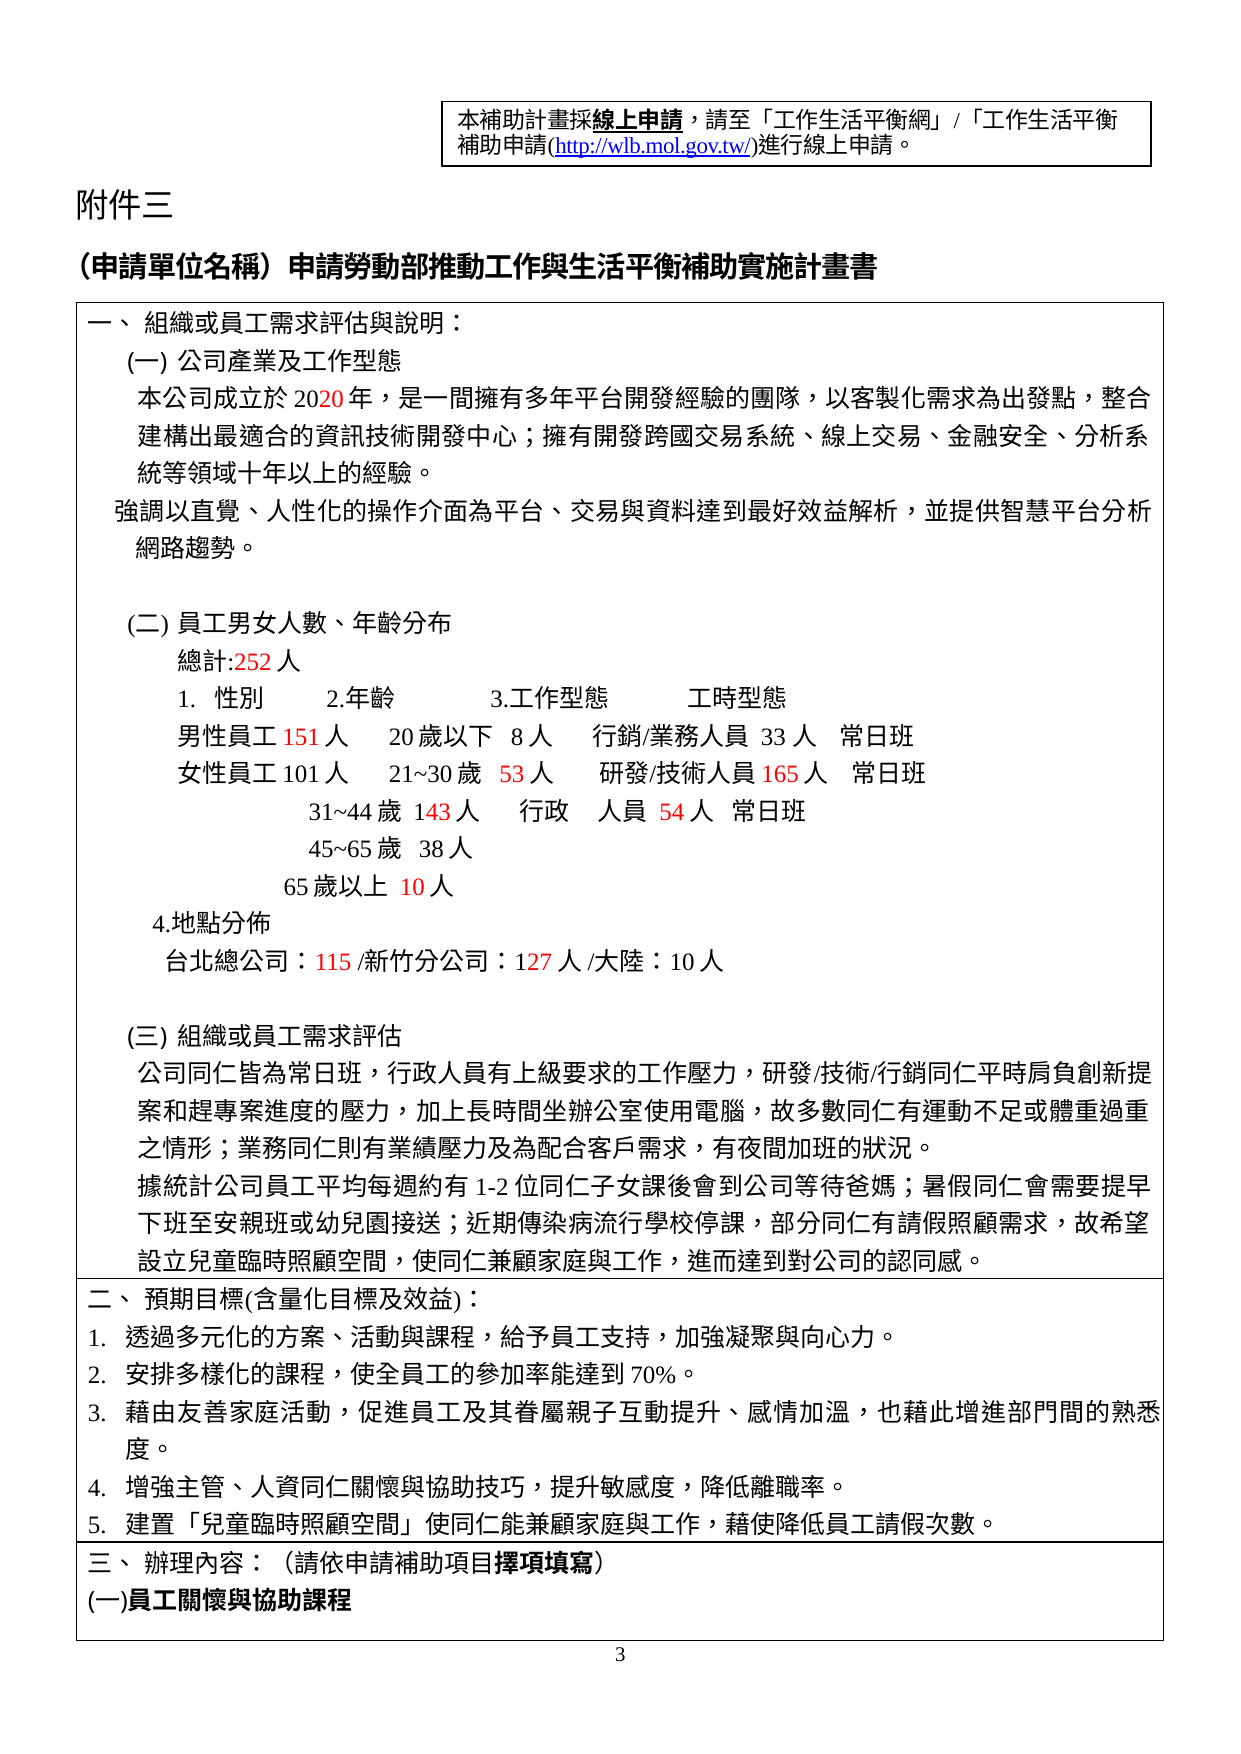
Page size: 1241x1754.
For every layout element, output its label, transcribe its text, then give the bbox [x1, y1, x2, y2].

table_header 組織或員工需求評估與說明： 公司產業及工作型態 本公司成立於2020年，是一間擁有多年平台開發經驗的團隊，以客製化需求為出發點，整合建構出最適合的資訊技術開發中心；擁有開發跨國交易系統、線上交易、金融安全、分析系統等領域十年以上的經驗。 強調以直覺、人性化的操作介面為平台、交易與資料達到最好效益解析，並提供智慧平台分析 網路趨勢。 員工男女人數、年齡分布 總計:252人 性別 2.年齡 3.工作型態 工時型態 男性員工151人 20歲以下 8人 行銷/業務人員 33 人 常日班 女性員工101人 21~30歲 53人 研發/技術人員165人 常日班 31~44歲 143人 行政 人員 54人 常日班 45~65歲 38人 65歲以上 10人 4.地點分佈 台北總公司：115 /新竹分公司：127人 /大陸：10人 組織或員工需求評估 公司同仁皆為常日班，行政人員有上級要求的工作壓力，研發/技術/行銷同仁平時肩負創新提案和趕專案進度的壓力，加上長時間坐辦公室使用電腦，故多數同仁有運動不足或體重過重之情形；業務同仁則有業績壓力及為配合客戶需求，有夜間加班的狀況。 據統計公司員工平均每週約有1-2位同仁子女課後會到公司等待爸媽；暑假同仁會需要提早下班至安親班或幼兒園接送；近期傳染病流行學校停課，部分同仁有請假照顧需求，故希望設立兒童臨時照顧空間，使同仁兼顧家庭與工作，進而達到對公司的認同感。 [77, 303, 1163, 1278]
text 附件三 [75, 179, 1165, 227]
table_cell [77, 1543, 1163, 1640]
text （申請單位名稱）申請勞動部推動工作與生活平衡補助實施計畫書 [62, 227, 1178, 302]
table_cell 預期目標(含量化目標及效益)： 透過多元化的方案、活動與課程，給予員工支持，加強凝聚與向心力。 安排多樣化的課程，使全員工的參加率能達到70%。 藉由友善家庭活動，促進員工及其眷屬親子互動提升、感情加溫，也藉此增進部門間的熟悉度。 增強主管、人資同仁關懷與協助技巧，提升敏感度，降低離職率。 建置「兒童臨時照顧空間」使同仁能兼顧家庭與工作，藉使降低員工請假次數。 [77, 1279, 1163, 1541]
